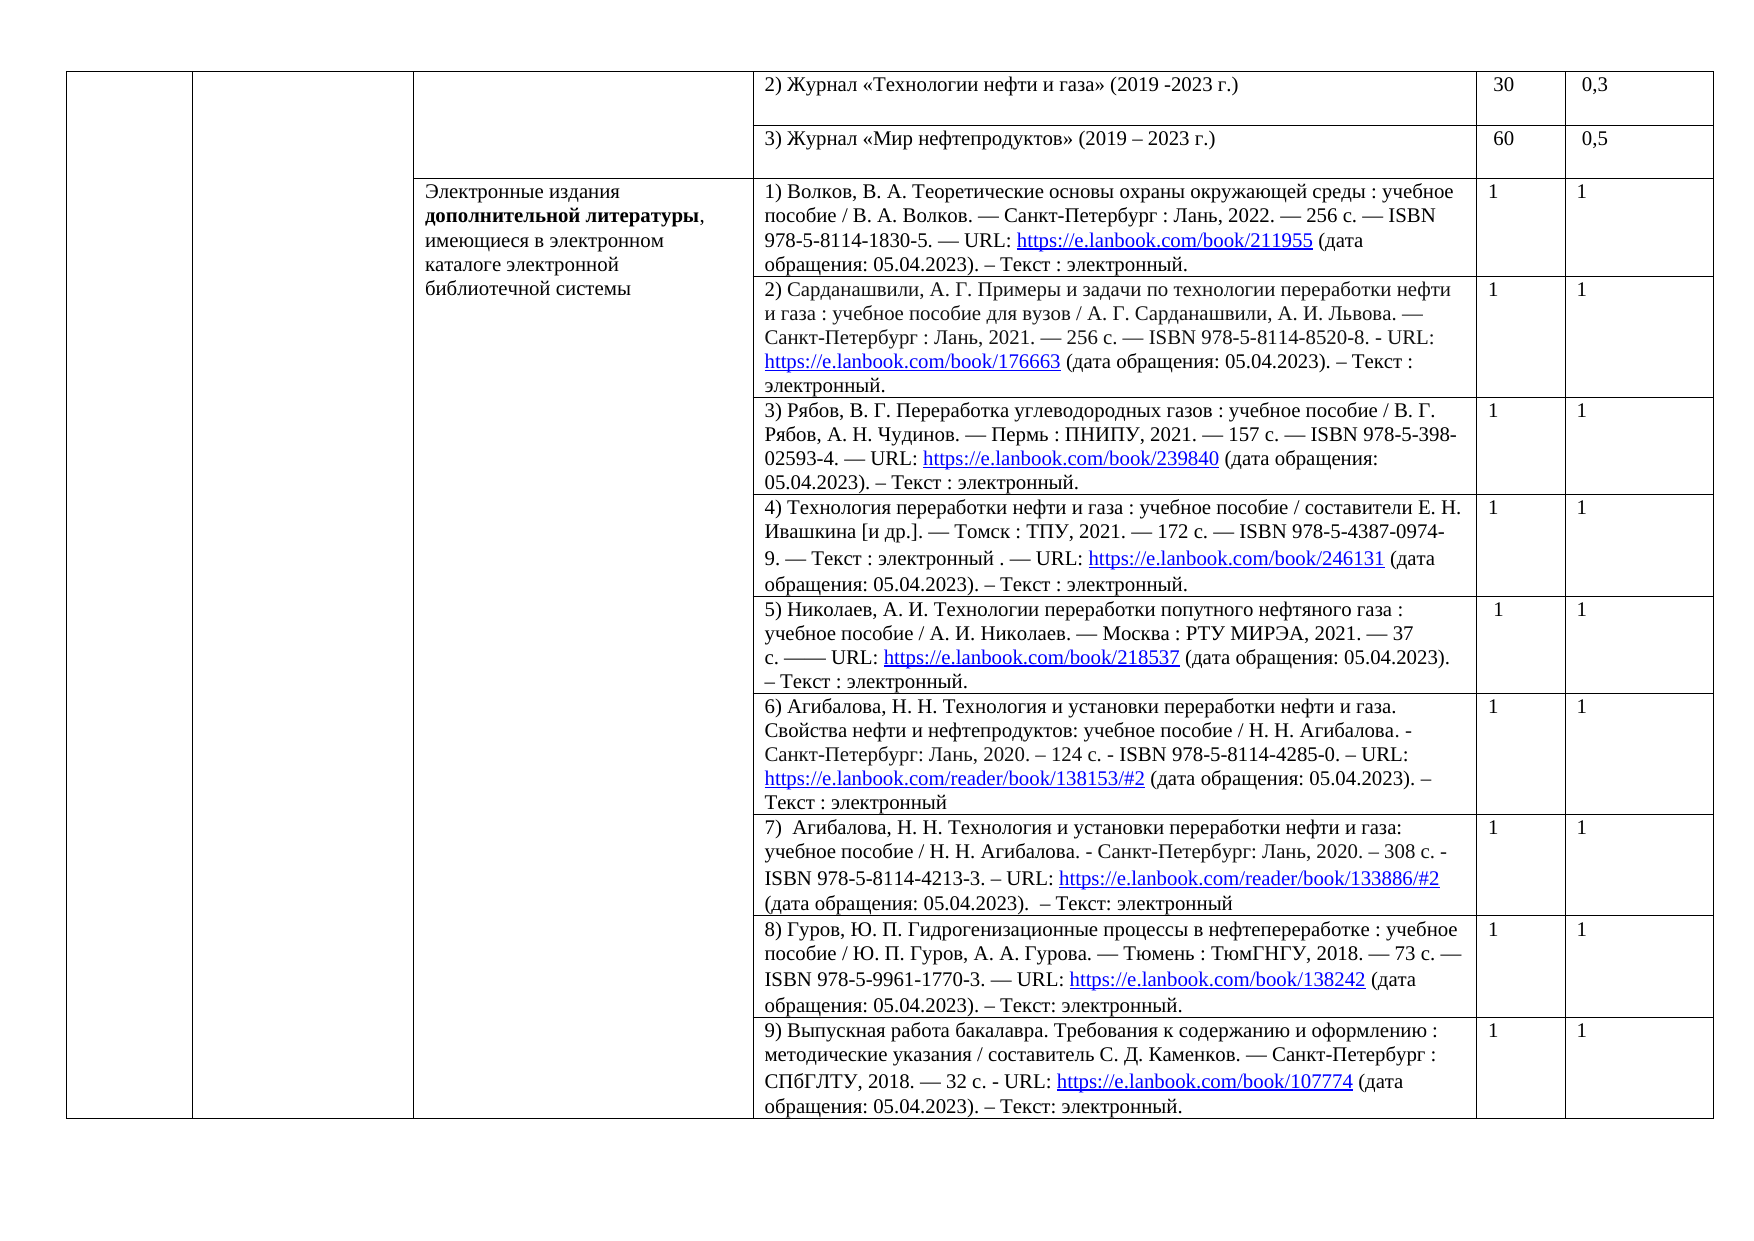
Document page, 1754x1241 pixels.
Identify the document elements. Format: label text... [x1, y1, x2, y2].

table_cell 1 [1477, 277, 1565, 397]
table_cell 9) Выпускная работа бакалавра. Требования к содержанию и оформлению : методические указания / составитель С. Д. Каменков. — Санкт-Петербург : СПбГЛТУ, 2018. — 32 с. - URL: https://e.lanbook.com/book/107774 (дата обращения: 05.04.2023). – Текст: электронный. [754, 1018, 1476, 1118]
table_cell 0,3 [1566, 72, 1713, 124]
table_cell Электронные издания дополнительной литературы, имеющиеся в электронном каталоге электронной библиотечной системы [414, 179, 753, 1118]
table_cell 2) Сарданашвили, А. Г. Примеры и задачи по технологии переработки нефти и газа : учебное пособие для вузов / А. Г. Сарданашвили, А. И. Львова. — Санкт-Петербург : Лань, 2021. — 256 с. — ISBN 978-5-8114-8520-8. - URL: https://e.lanbook.com/book/176663 (дата обращения: 05.04.2023). – Текст : электронный. [754, 277, 1476, 397]
table_cell 1 [1477, 916, 1565, 1017]
table_cell 1 [1477, 815, 1565, 915]
table_cell 4) Технология переработки нефти и газа : учебное пособие / составители Е. Н. Ивашкина [и др.]. — Томск : ТПУ, 2021. — 172 с. — ISBN 978-5-4387-0974-9. — Текст : электронный . — URL: https://e.lanbook.com/book/246131 (дата обращения: 05.04.2023). – Текст : электронный. [754, 495, 1476, 596]
table_cell 6) Агибалова, Н. Н. Технология и установки переработки нефти и газа. Свойства нефти и нефтепродуктов: учебное пособие / Н. Н. Агибалова. - Санкт-Петербург: Лань, 2020. – 124 с. - ISBN 978-5-8114-4285-0. – URL: https://e.lanbook.com/reader/book/138153/#2 (дата обращения: 05.04.2023). – Текст : электронный [754, 694, 1476, 814]
table_cell 1 [1566, 597, 1713, 693]
table_cell 8) Гуров, Ю. П. Гидрогенизационные процессы в нефтепереработке : учебное пособие / Ю. П. Гуров, А. А. Гурова. — Тюмень : ТюмГНГУ, 2018. — 73 с. — ISBN 978-5-9961-1770-3. — URL: https://e.lanbook.com/book/138242 (дата обращения: 05.04.2023). – Текст: электронный. [754, 916, 1476, 1017]
table_cell 1 [1566, 815, 1713, 915]
table_cell 1 [1477, 179, 1565, 276]
table_cell 30 [1477, 72, 1565, 124]
table_cell 1 [1566, 916, 1713, 1017]
table_cell 1 [1477, 1018, 1565, 1118]
table_cell 1 [1566, 1018, 1713, 1118]
table_cell 7) Агибалова, Н. Н. Технология и установки переработки нефти и газа: учебное пособие / Н. Н. Агибалова. - Санкт-Петербург: Лань, 2020. – 308 с. - ISBN 978-5-8114-4213-3. – URL: https://e.lanbook.com/reader/book/133886/#2 (дата обращения: 05.04.2023). – Текст: электронный [754, 815, 1476, 915]
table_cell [414, 72, 753, 178]
table_cell 1 [1477, 495, 1565, 596]
table_cell 2) Журнал «Технологии нефти и газа» (2019 -2023 г.) [754, 72, 1476, 124]
table_cell 3) Журнал «Мир нефтепродуктов» (2019 – 2023 г.) [754, 126, 1476, 178]
table_cell 1 [1566, 495, 1713, 596]
table_cell 1 [1566, 398, 1713, 494]
table_cell 3) Рябов, В. Г. Переработка углеводородных газов : учебное пособие / В. Г. Рябов, А. Н. Чудинов. — Пермь : ПНИПУ, 2021. — 157 с. — ISBN 978-5-398-02593-4. — URL: https://e.lanbook.com/book/239840 (дата обращения: 05.04.2023). – Текст : электронный. [754, 398, 1476, 494]
table_cell 1 [1477, 694, 1565, 814]
table_cell 1 [1566, 694, 1713, 814]
table_cell 60 [1477, 126, 1565, 178]
table_cell 1 [1477, 597, 1565, 693]
table_cell 1 [1566, 179, 1713, 276]
table_cell 1 [1566, 277, 1713, 397]
table_cell 5) Николаев, А. И. Технологии переработки попутного нефтяного газа : учебное пособие / А. И. Николаев. — Москва : РТУ МИРЭА, 2021. — 37 с. —— URL: https://e.lanbook.com/book/218537 (дата обращения: 05.04.2023). – Текст : электронный. [754, 597, 1476, 693]
table_cell 0,5 [1566, 126, 1713, 178]
table_cell 1 [1477, 398, 1565, 494]
table_cell 1) Волков, В. А. Теоретические основы охраны окружающей среды : учебное пособие / В. А. Волков. — Санкт-Петербург : Лань, 2022. — 256 с. — ISBN 978-5-8114-1830-5. — URL: https://e.lanbook.com/book/211955 (дата обращения: 05.04.2023). – Текст : электронный. [754, 179, 1476, 276]
